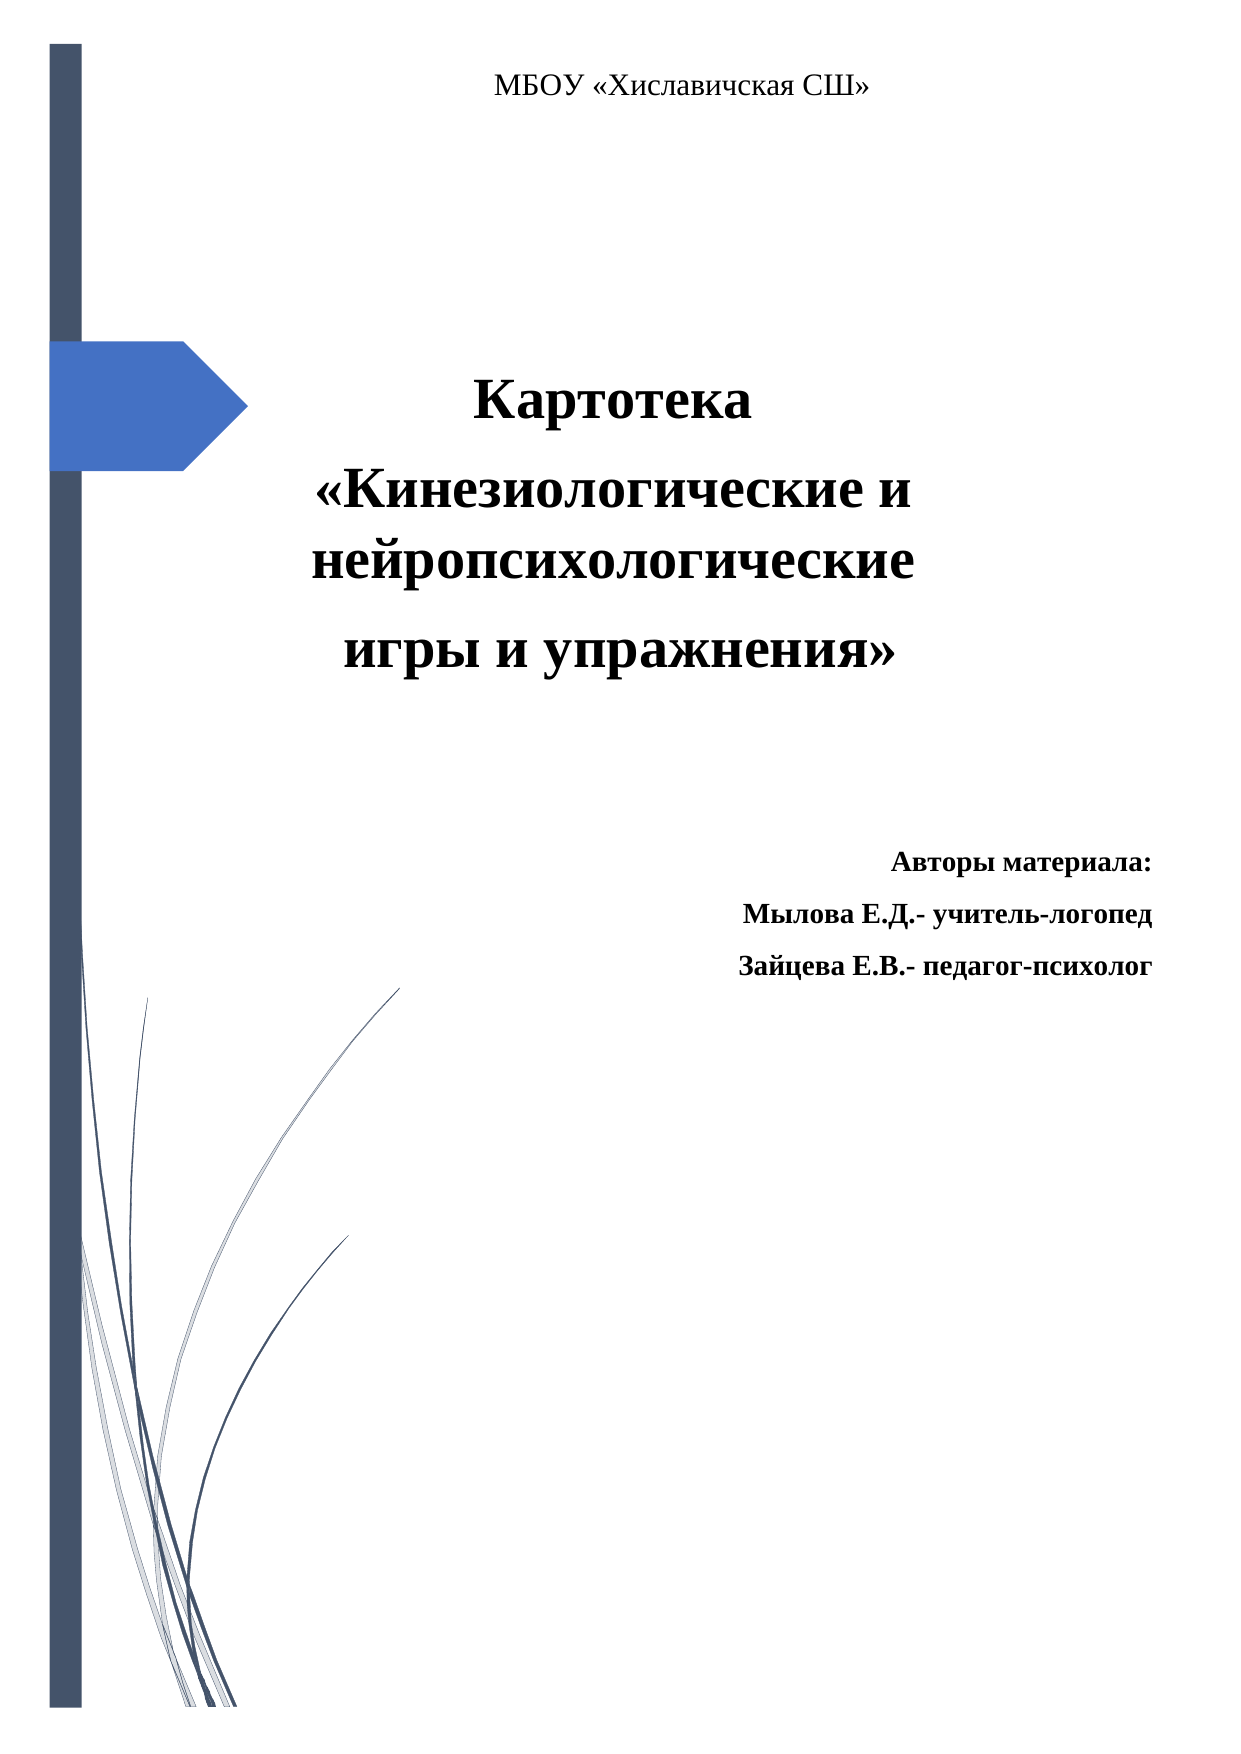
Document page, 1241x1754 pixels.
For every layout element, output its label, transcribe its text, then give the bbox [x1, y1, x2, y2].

text «Кинезиологические и нейропсихологические [310, 453, 916, 592]
picture [198, 1680, 210, 1707]
subtitle Авторы материала: Мылова Е.Д.- учитель-логопед [448, 844, 1152, 930]
picture [202, 1674, 216, 1707]
text Картотека [246, 364, 980, 431]
subtitle Зайцева Е.В.- педагог-психолог [448, 948, 1152, 982]
text игры и упражнения» [246, 613, 994, 680]
text МБОУ «Хиславичская СШ» [52, 66, 1163, 102]
picture [211, 1674, 216, 1684]
